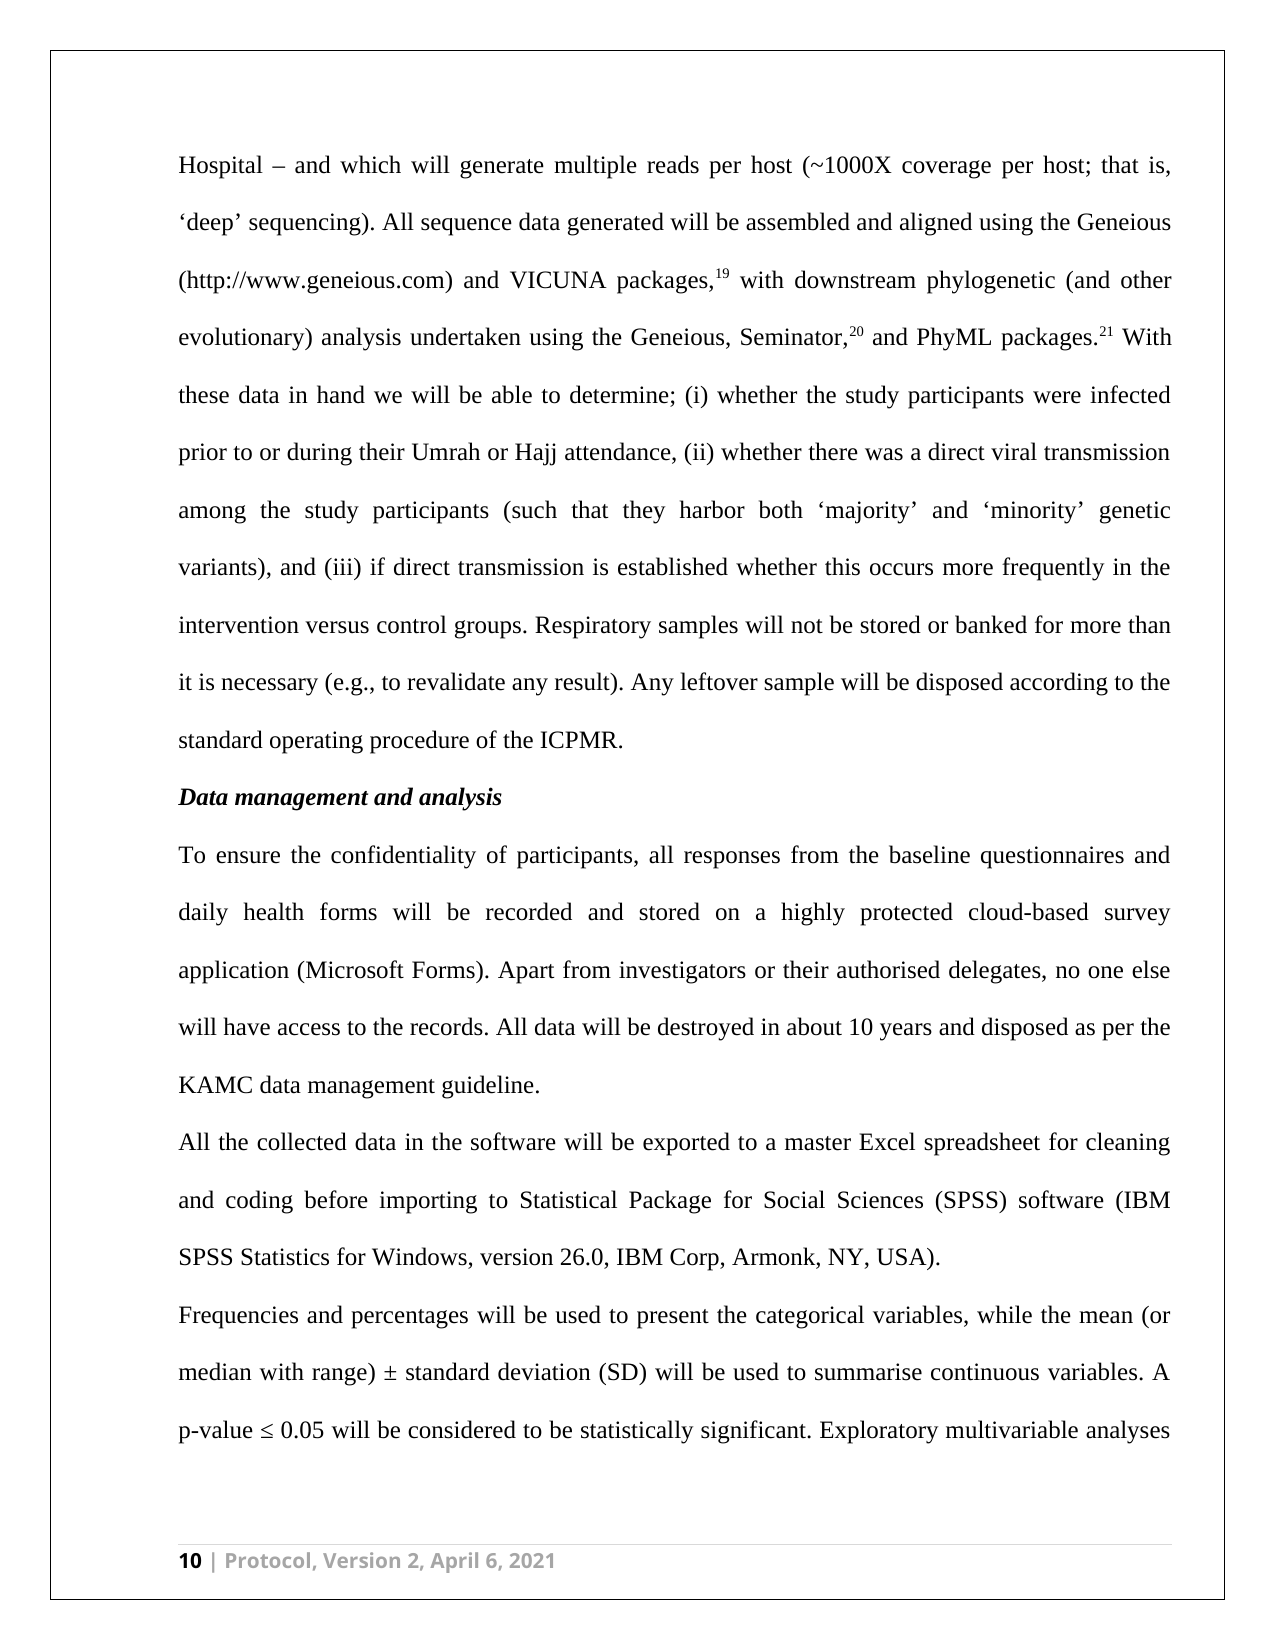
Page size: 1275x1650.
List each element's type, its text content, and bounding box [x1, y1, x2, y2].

text Data management and analysis [178, 782, 1172, 811]
text All the collected data in the software will be exported to a master Excel spreadsheet for cleaning and coding before importing to Statistical Package for Social Sciences (SPSS) software (IBM SPSS Statistics for Windows, version 26.0, IBM Corp, Armonk, NY, USA). [178, 1127, 1172, 1271]
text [178, 150, 1172, 754]
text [178, 1300, 1172, 1444]
text To ensure the confidentiality of participants, all responses from the baseline questionnaires and daily health forms will be recorded and stored on a highly protected cloud-based survey application (Microsoft Forms). Apart from investigators or their authorised delegates, no one else will have access to the records. All data will be destroyed in about 10 years and disposed as per the KAMC data management guideline. [178, 840, 1172, 1099]
